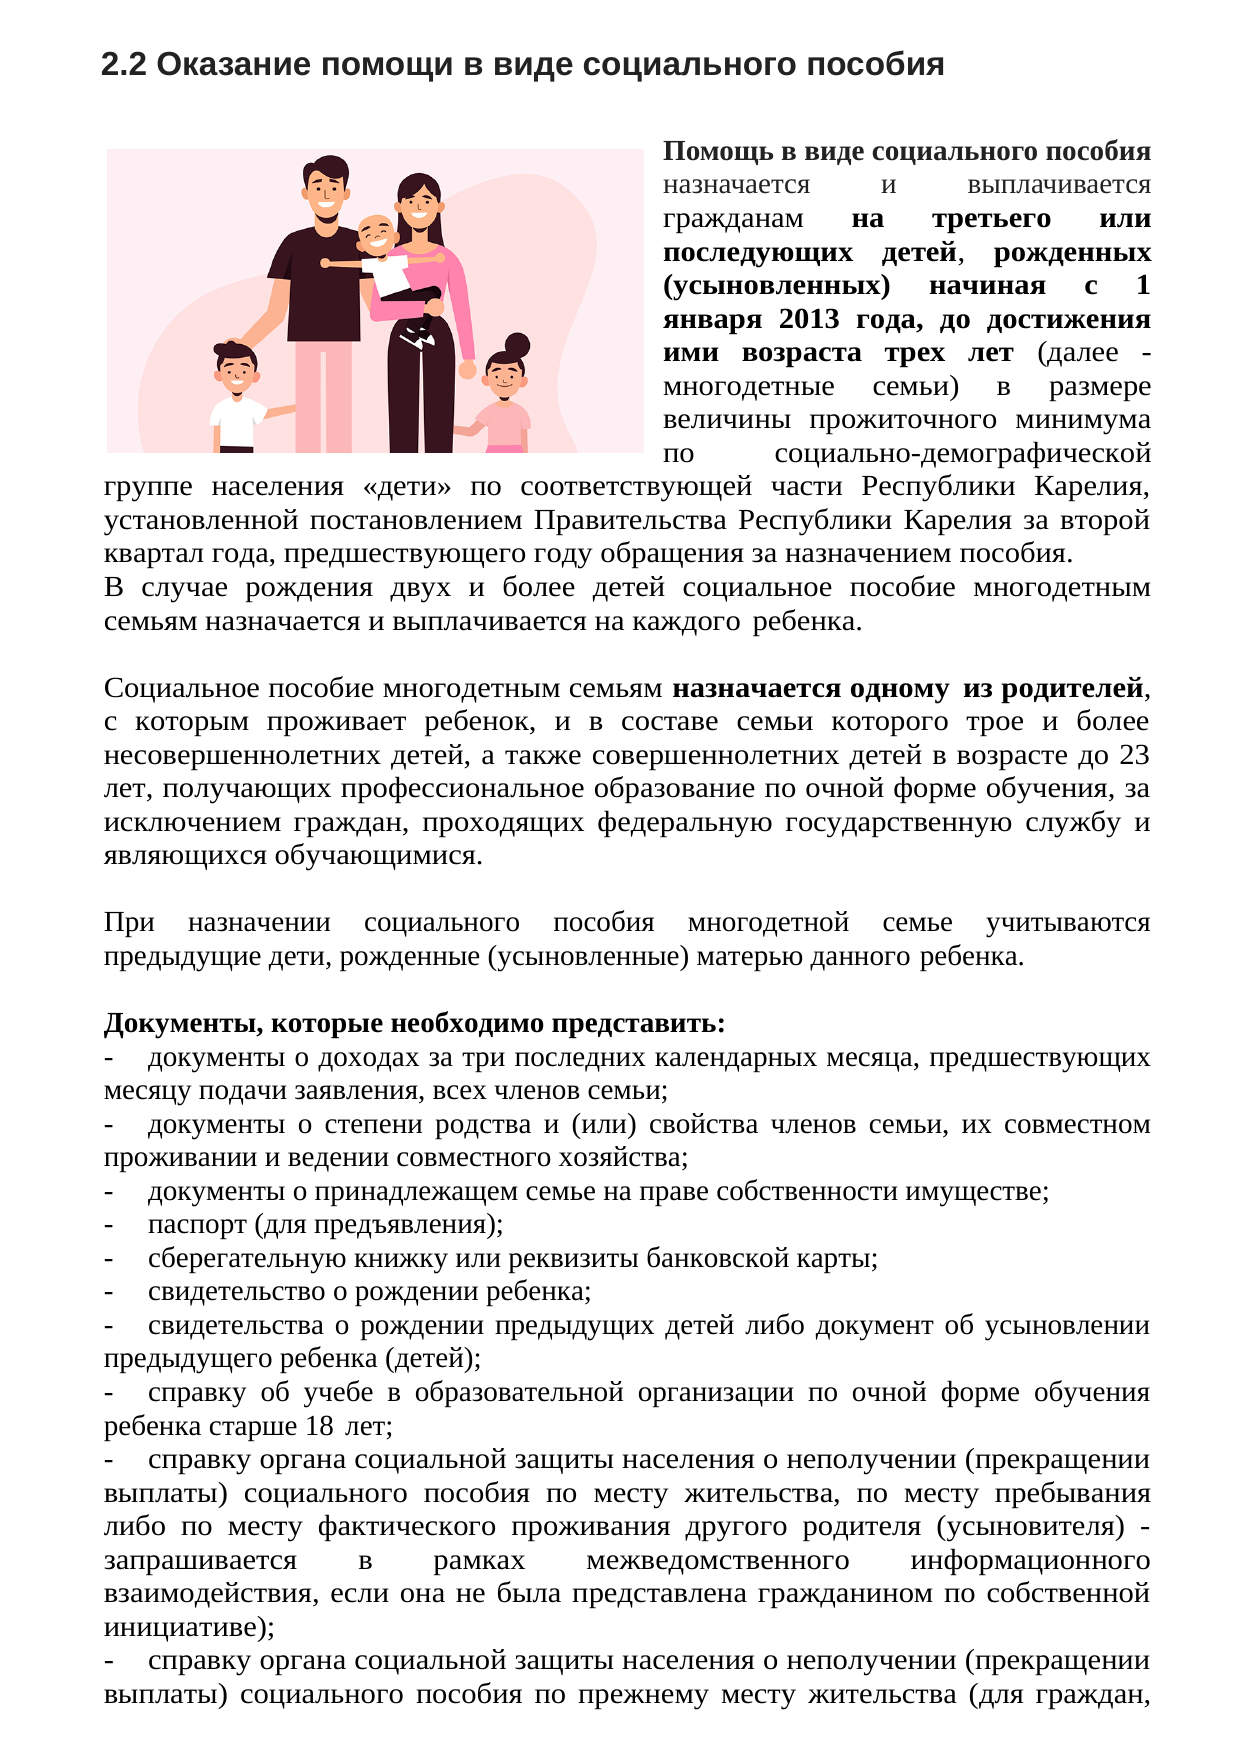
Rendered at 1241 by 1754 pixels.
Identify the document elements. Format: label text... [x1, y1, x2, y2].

text Социальное пособие многодетным семьям назначается одному из родителей, с которым проживает ребенок, и в составе семьи которого трое и более несовершеннолетних детей, а также совершеннолетних детей в возрасте до 23 лет, получающих профессиональное образование по очной форме обучения, за исключением граждан, проходящих федеральную государственную службу и являющихся обучающимися. [103, 670, 1152, 871]
text - документы о степени родства и (или) свойства членов семьи, их совместном проживании и ведении совместного хозяйства; [103, 1106, 1152, 1173]
text - документы о доходах за три последних календарных месяца, предшествующих месяцу подачи заявления, всех членов семьи; [103, 1039, 1152, 1106]
text Документы, которые необходимо представить: [103, 1005, 1152, 1039]
picture [106, 149, 644, 453]
text - справку органа социальной защиты населения о неполучении (прекращении выплаты) социального пособия по месту жительства, по месту пребывания либо по месту фактического проживания другого родителя (усыновителя) - запрашивается в рамках межведомственного информационного взаимодействия, если она не была представлена гражданином по собственной инициативе); [103, 1441, 1152, 1642]
text - справку об учебе в образовательной организации по очной форме обучения ребенка старше 18 лет; [103, 1374, 1152, 1441]
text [103, 1642, 1152, 1709]
text - документы о принадлежащем семье на праве собственности имуществе; [103, 1173, 1152, 1206]
text 2.2 Оказание помощи в виде социального пособия [101, 44, 1152, 83]
text - паспорт (для предъявления); [103, 1206, 1152, 1240]
text - сберегательную книжку или реквизиты банковской карты; [103, 1240, 1152, 1273]
list При назначении социального пособия многодетной семье учитываются предыдущие дети, рожденные (усыновленные) матерью данного ребенка. [103, 904, 1152, 972]
text В случае рождения двух и более детей социальное пособие многодетным семьям назначается и выплачивается на каждого ребенка. [103, 569, 1152, 636]
text - свидетельства о рождении предыдущих детей либо документ об усыновлении предыдущего ребенка (детей); [103, 1307, 1152, 1374]
text - свидетельство о рождении ребенка; [103, 1273, 1152, 1307]
